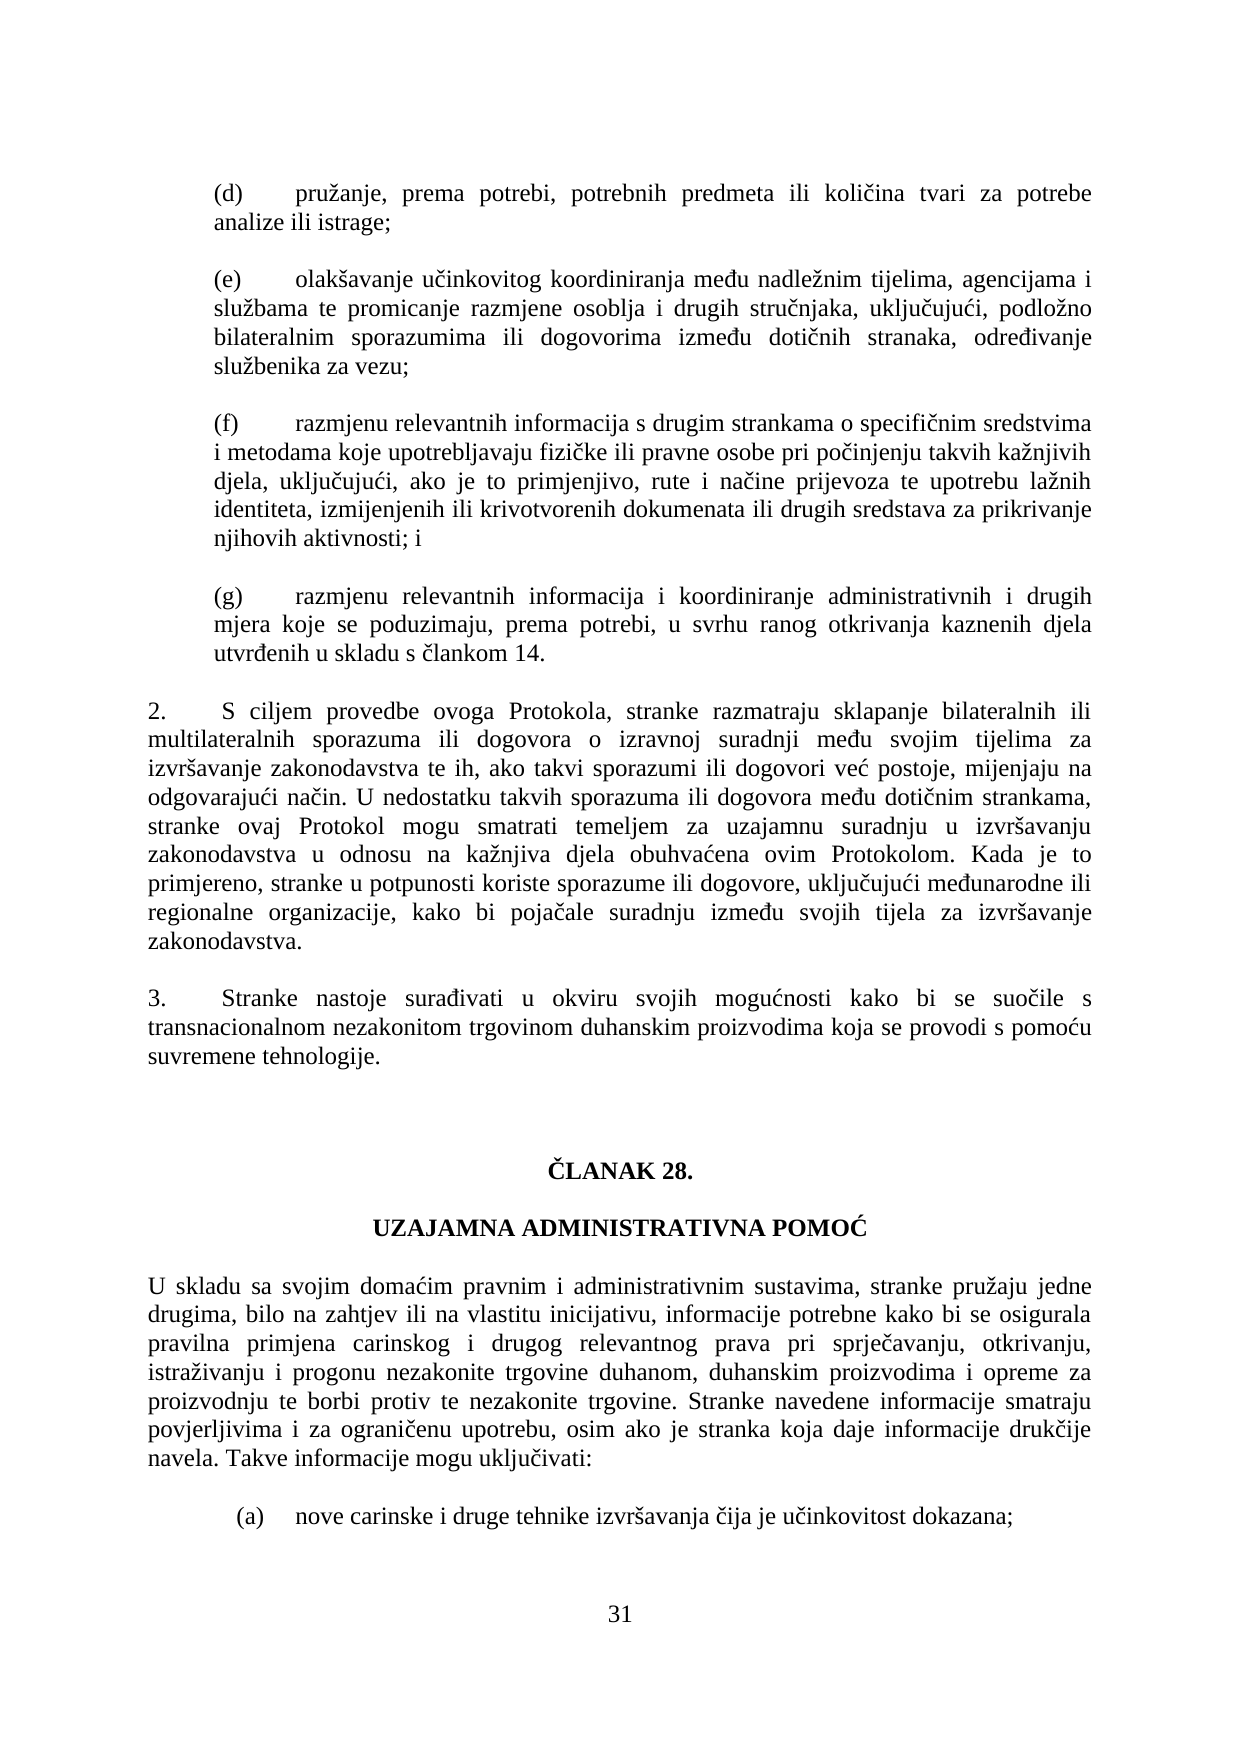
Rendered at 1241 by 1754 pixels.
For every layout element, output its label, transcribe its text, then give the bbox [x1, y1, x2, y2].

text (g) razmjenu relevantnih informacija i koordiniranje administrativnih i drugih mjera koje se poduzimaju, prema potrebi, u svrhu ranog otkrivanja kaznenih djela utvrđenih u skladu s člankom 14. [213, 581, 1093, 667]
text 3. Stranke nastoje surađivati u okviru svojih mogućnosti kako bi se suočile s transnacionalnom nezakonitom trgovinom duhanskim proizvodima koja se provodi s pomoću suvremene tehnologije. [148, 983, 1093, 1069]
text Uzajamna administrativna pomoć [148, 1213, 1093, 1242]
text (f) razmjenu relevantnih informacija s drugim strankama o specifičnim sredstvima i metodama koje upotrebljavaju fizičke ili pravne osobe pri počinjenju takvih kažnjivih djela, uključujući, ako je to primjenjivo, rute i načine prijevoza te upotrebu lažnih identiteta, izmijenjenih ili krivotvorenih dokumenata ili drugih sredstava za prikrivanje njihovih aktivnosti; i [213, 408, 1093, 552]
text (d) pružanje, prema potrebi, potrebnih predmeta ili količina tvari za potrebe analize ili istrage; [213, 178, 1093, 236]
text 2. S ciljem provedbe ovoga Protokola, stranke razmatraju sklapanje bilateralnih ili multilateralnih sporazuma ili dogovora o izravnoj suradnji među svojim tijelima za izvršavanje zakonodavstva te ih, ako takvi sporazumi ili dogovori već postoje, mijenjaju na odgovarajući način. U nedostatku takvih sporazuma ili dogovora među dotičnim strankama, stranke ovaj Protokol mogu smatrati temeljem za uzajamnu suradnju u izvršavanju zakonodavstva u odnosu na kažnjiva djela obuhvaćena ovim Protokolom. Kada je to primjereno, stranke u potpunosti koriste sporazume ili dogovore, uključujući međunarodne ili regionalne organizacije, kako bi pojačale suradnju između svojih tijela za izvršavanje zakonodavstva. [148, 696, 1093, 954]
text ČLANAK 28. [148, 1156, 1093, 1184]
text U skladu sa svojim domaćim pravnim i administrativnim sustavima, stranke pružaju jedne drugima, bilo na zahtjev ili na vlastitu inicijativu, informacije potrebne kako bi se osigurala pravilna primjena carinskog i drugog relevantnog prava pri sprječavanju, otkrivanju, istraživanju i progonu nezakonite trgovine duhanom, duhanskim proizvodima i opreme za proizvodnju te borbi protiv te nezakonite trgovine. Stranke navedene informacije smatraju povjerljivima i za ograničenu upotrebu, osim ako je stranka koja daje informacije drukčije navela. Takve informacije mogu uključivati: [148, 1271, 1093, 1472]
text (e) olakšavanje učinkovitog koordiniranja među nadležnim tijelima, agencijama i službama te promicanje razmjene osoblja i drugih stručnjaka, uključujući, podložno bilateralnim sporazumima ili dogovorima između dotičnih stranaka, određivanje službenika za vezu; [213, 264, 1093, 379]
text (a) nove carinske i druge tehnike izvršavanja čija je učinkovitost dokazana; [148, 1501, 1093, 1529]
